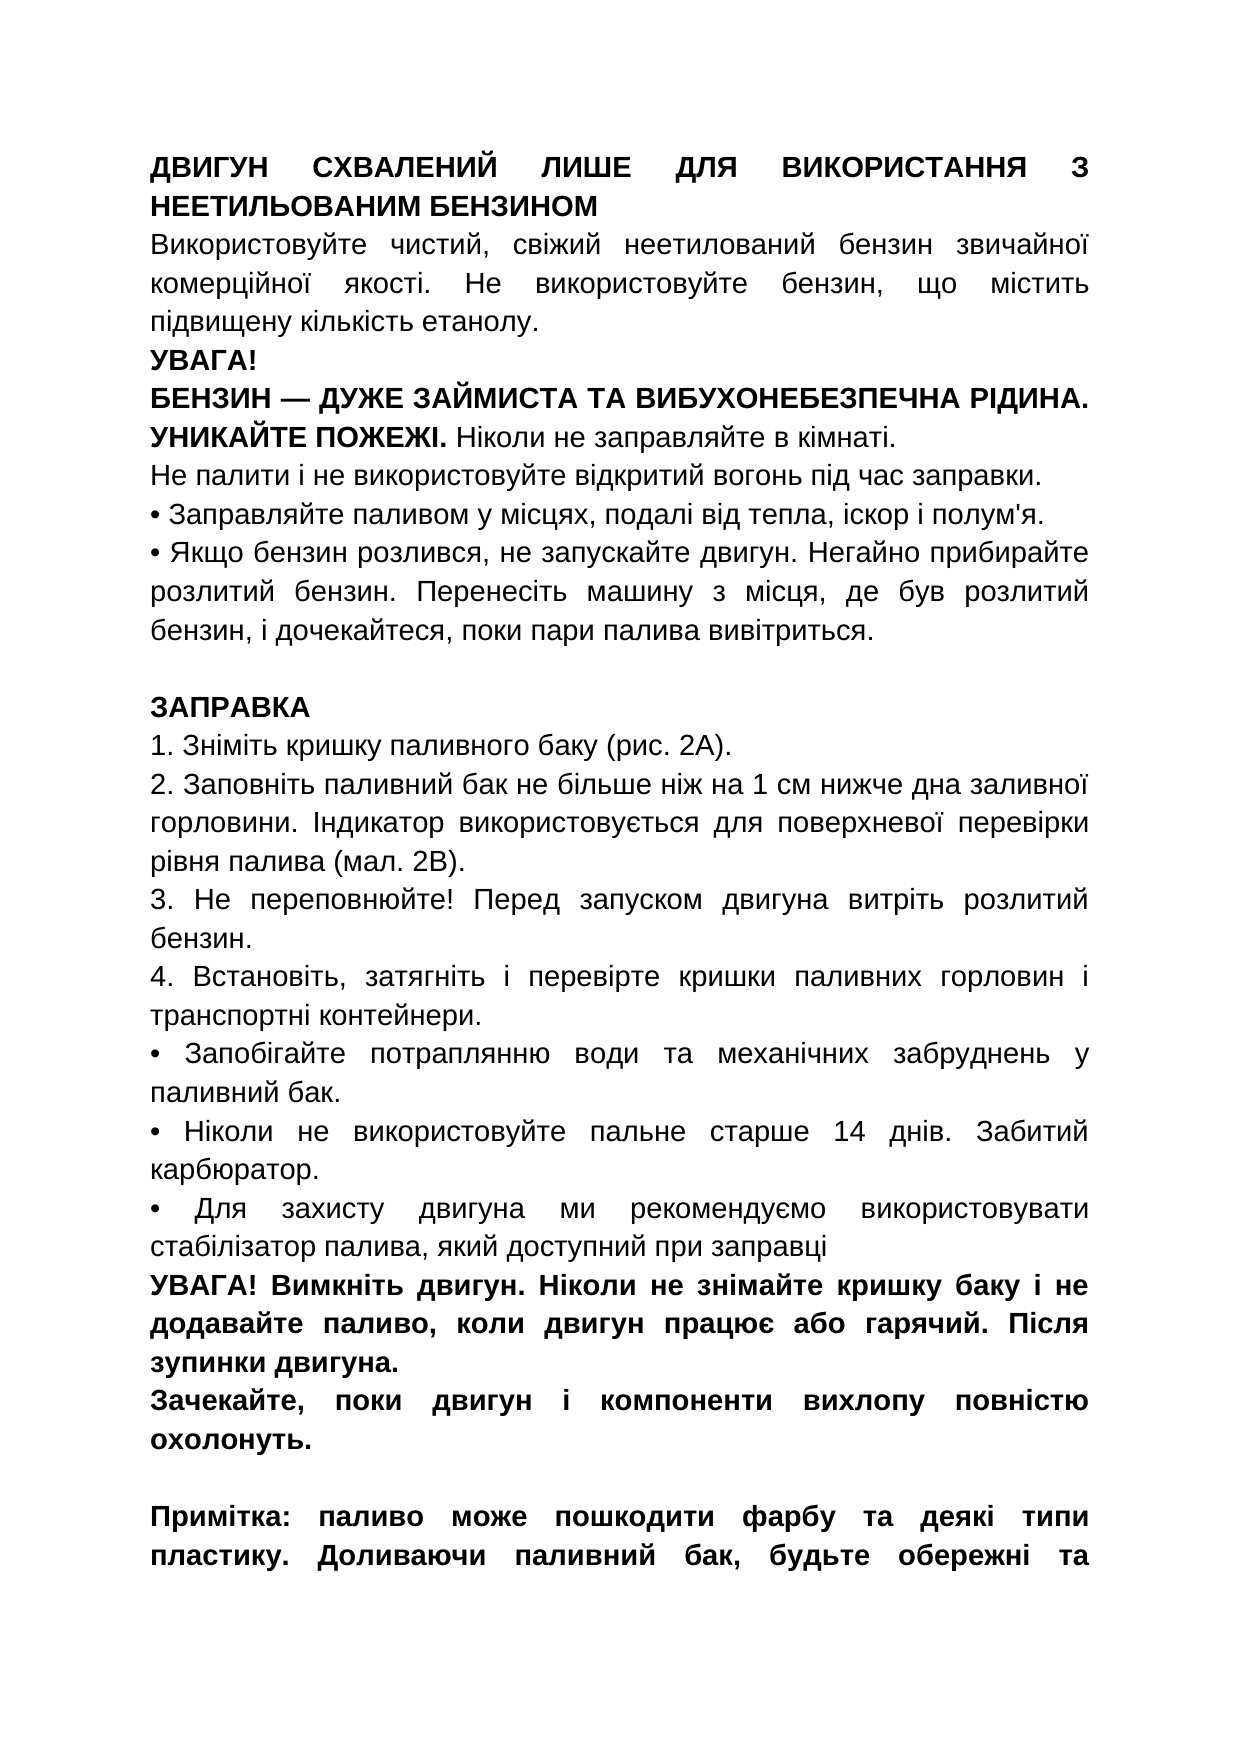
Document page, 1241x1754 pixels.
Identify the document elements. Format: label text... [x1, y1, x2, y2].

text 2. Заповніть паливний бак не більше ніж на 1 см нижче дна заливної горловини. Індикатор використовується для поверхневої перевірки рівня палива (мал. 2В). [150, 767, 1090, 877]
text • Якщо бензин розлився, не запускайте двигун. Негайно прибирайте розлитий бензин. Перенесіть машину з місця, де був розлитий бензин, і дочекайтеся, поки пари палива вивітриться. [150, 535, 1090, 646]
text 3. Не переповнюйте! Перед запуском двигуна витріть розлитий бензин. [150, 882, 1090, 954]
text Зачекайте, поки двигун і компоненти вихлопу повністю охолонуть. [150, 1383, 1090, 1455]
text Використовуйте чистий, свіжий неетилований бензин звичайної комерційної якості. Не використовуйте бензин, що містить підвищену кількість етанолу. [150, 227, 1090, 338]
text БЕНЗИН — ДУЖЕ ЗАЙМИСТА ТА ВИБУХОНЕБЕЗПЕЧНА РІДИНА. УНИКАЙТЕ ПОЖЕЖІ. Ніколи не заправляйте в кімнаті. [150, 381, 1090, 453]
text ДВИГУН СХВАЛЕНИЙ ЛИШЕ ДЛЯ ВИКОРИСТАННЯ З НЕЕТИЛЬОВАНИМ БЕНЗИНОМ [150, 150, 1090, 222]
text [150, 1499, 1090, 1571]
text УВАГА! Вимкніть двигун. Ніколи не знімайте кришку баку і не додавайте паливо, коли двигун працює або гарячий. Після зупинки двигуна. [150, 1268, 1090, 1378]
text 1. Зніміть кришку паливного баку (рис. 2A). [150, 728, 1090, 762]
text Не палити і не використовуйте відкритий вогонь під час заправки. [150, 458, 1090, 492]
text ЗАПРАВКА [150, 689, 1090, 723]
text • Ніколи не використовуйте пальне старше 14 днів. Забитий карбюратор. [150, 1113, 1090, 1186]
text УВАГА! [150, 343, 1090, 376]
text • Запобігайте потраплянню води та механічних забруднень у паливний бак. [150, 1036, 1090, 1108]
text • Заправляйте паливом у місцях, подалі від тепла, іскор і полум'я. [150, 497, 1090, 530]
text • Для захисту двигуна ми рекомендуємо використовувати стабілізатор палива, який доступний при заправці [150, 1191, 1090, 1263]
text 4. Встановіть, затягніть і перевірте кришки паливних горловин і транспортні контейнери. [150, 959, 1090, 1031]
